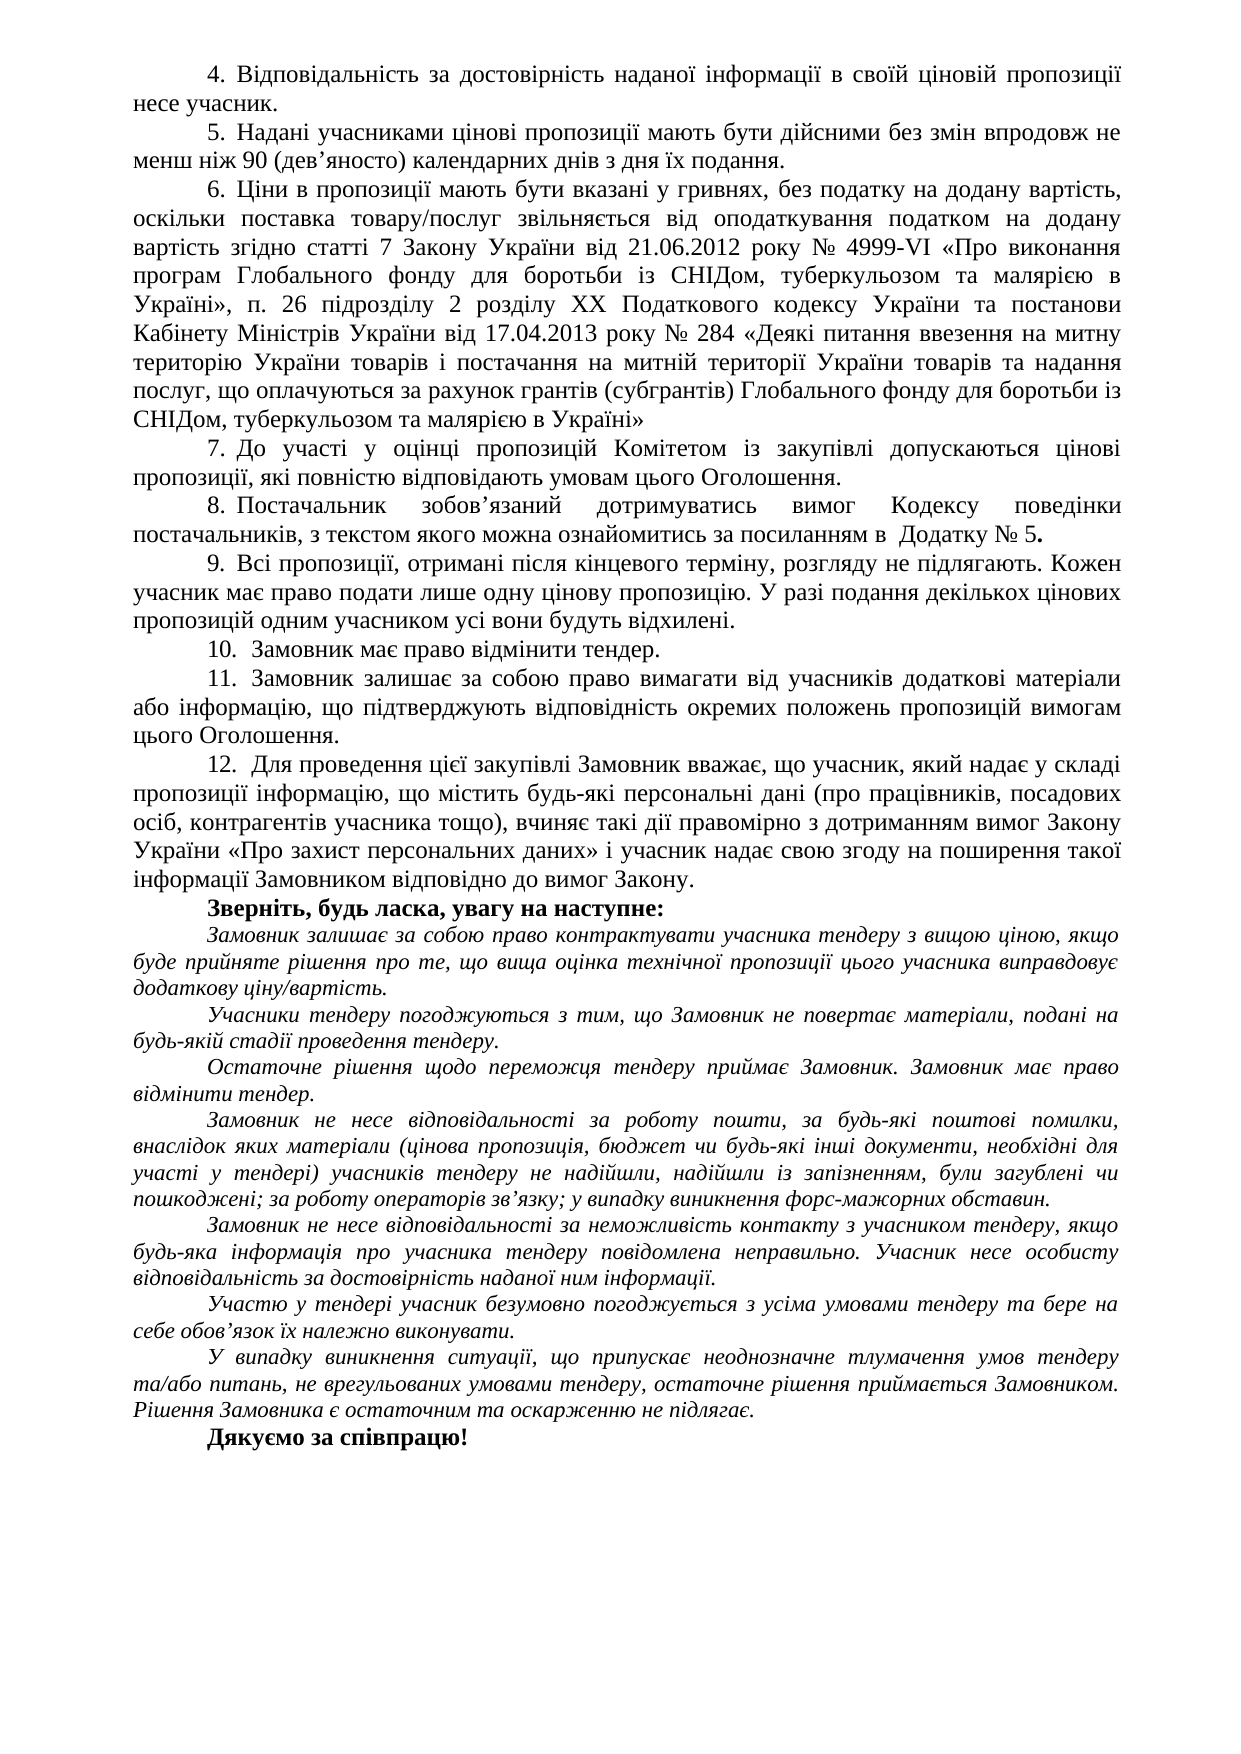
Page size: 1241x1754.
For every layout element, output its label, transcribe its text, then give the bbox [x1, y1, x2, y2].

list Для проведення цієї закупівлі Замовник вважає, що учасник, який надає у складі пропозиції інформацію, що містить будь-які персональні дані (про працівників, посадових осіб, контрагентів учасника тощо), вчиняє такі дії правомірно з дотриманням вимог Закону України «Про захист персональних даних» і учасник надає свою згоду на поширення такої інформації Замовником відповідно до вимог Закону. [133, 749, 1122, 893]
list Учасники тендеру погоджуються з тим, що Замовник не повертає матеріали, подані на будь-якій стадії проведення тендеру. [133, 1001, 1122, 1053]
list Остаточне рішення щодо переможця тендеру приймає Замовник. Замовник має право відмінити тендер. [133, 1053, 1122, 1106]
list Зверніть, будь ласка, увагу на наступне: [133, 893, 1122, 922]
list Постачальник зобов’язаний дотримуватись вимог Кодексу поведінки постачальників, з текстом якого можна ознайомитись за посиланням в Додатку № 5. [133, 490, 1122, 548]
list Замовник залишає за собою право контрактувати учасника тендеру з вищою ціною, якщо буде прийняте рішення про те, що вища оцінка технічної пропозиції цього учасника виправдовує додаткову ціну/вартість. [133, 922, 1122, 1001]
list Замовник не несе відповідальності за роботу пошти, за будь-які поштові помилки, внаслідок яких матеріали (цінова пропозиція, бюджет чи будь-які інші документи, необхідні для участі у тендері) учасників тендеру не надійшли, надійшли із запізненням, були загублені чи пошкоджені; за роботу операторів зв’язку; у випадку виникнення форс-мажорних обставин. [133, 1106, 1122, 1211]
list Замовник не несе відповідальності за неможливість контакту з учасником тендеру, якщо будь-яка інформація про учасника тендеру повідомлена неправильно. Учасник несе особисту відповідальність за достовірність наданої ним інформації. [133, 1211, 1122, 1291]
list Відповідальність за достовірність наданої інформації в своїй ціновій пропозиції несе учасник. [133, 59, 1122, 117]
list До участі у оцінці пропозицій Комітетом із закупівлі допускаються цінові пропозиції, які повністю відповідають умовам цього Оголошення. [133, 433, 1122, 490]
list Надані учасниками цінові пропозиції мають бути дійсними без змін впродовж не менш ніж 90 (дев’яносто) календарних днів з дня їх подання. [133, 117, 1122, 174]
list У випадку виникнення ситуації, що припускає неоднозначне тлумачення умов тендеру та/або питань, не врегульованих умовами тендеру, остаточне рішення приймається Замовником. Рішення Замовника є остаточним та оскарженню не підлягає. [133, 1343, 1122, 1422]
list Ціни в пропозиції мають бути вказані у гривнях, без податку на додану вартість, оскільки поставка товару/послуг звільняється від оподаткування податком на додану вартість згідно статті 7 Закону України від 21.06.2012 року № 4999-VI «Про виконання програм Глобального фонду для боротьби із СНІДом, туберкульозом та малярією в Україні», п. 26 підрозділу 2 розділу XX Податкового кодексу України та постанови Кабінету Міністрів України від 17.04.2013 року № 284 «Деякі питання ввезення на митну територію України товарів і постачання на митній території України товарів та надання послуг, що оплачуються за рахунок грантів (субгрантів) Глобального фонду для боротьби із СНІДом, туберкульозом та малярією в Україні» [133, 174, 1122, 433]
list Участю у тендері учасник безумовно погоджується з усіма умовами тендеру та бере на себе обов’язок їх належно виконувати. [133, 1291, 1122, 1343]
list Замовник має право відмінити тендер. [133, 634, 1122, 663]
list Дякуємо за співпрацю! [133, 1422, 1122, 1451]
list Всі пропозиції, отримані після кінцевого терміну, розгляду не підлягають. Кожен учасник має право подати лише одну цінову пропозицію. У разі подання декількох цінових пропозицій одним учасником усі вони будуть відхилені. [133, 548, 1122, 634]
list Замовник залишає за собою право вимагати від учасників додаткові матеріали або інформацію, що підтверджують відповідність окремих положень пропозицій вимогам цього Оголошення. [133, 663, 1122, 749]
